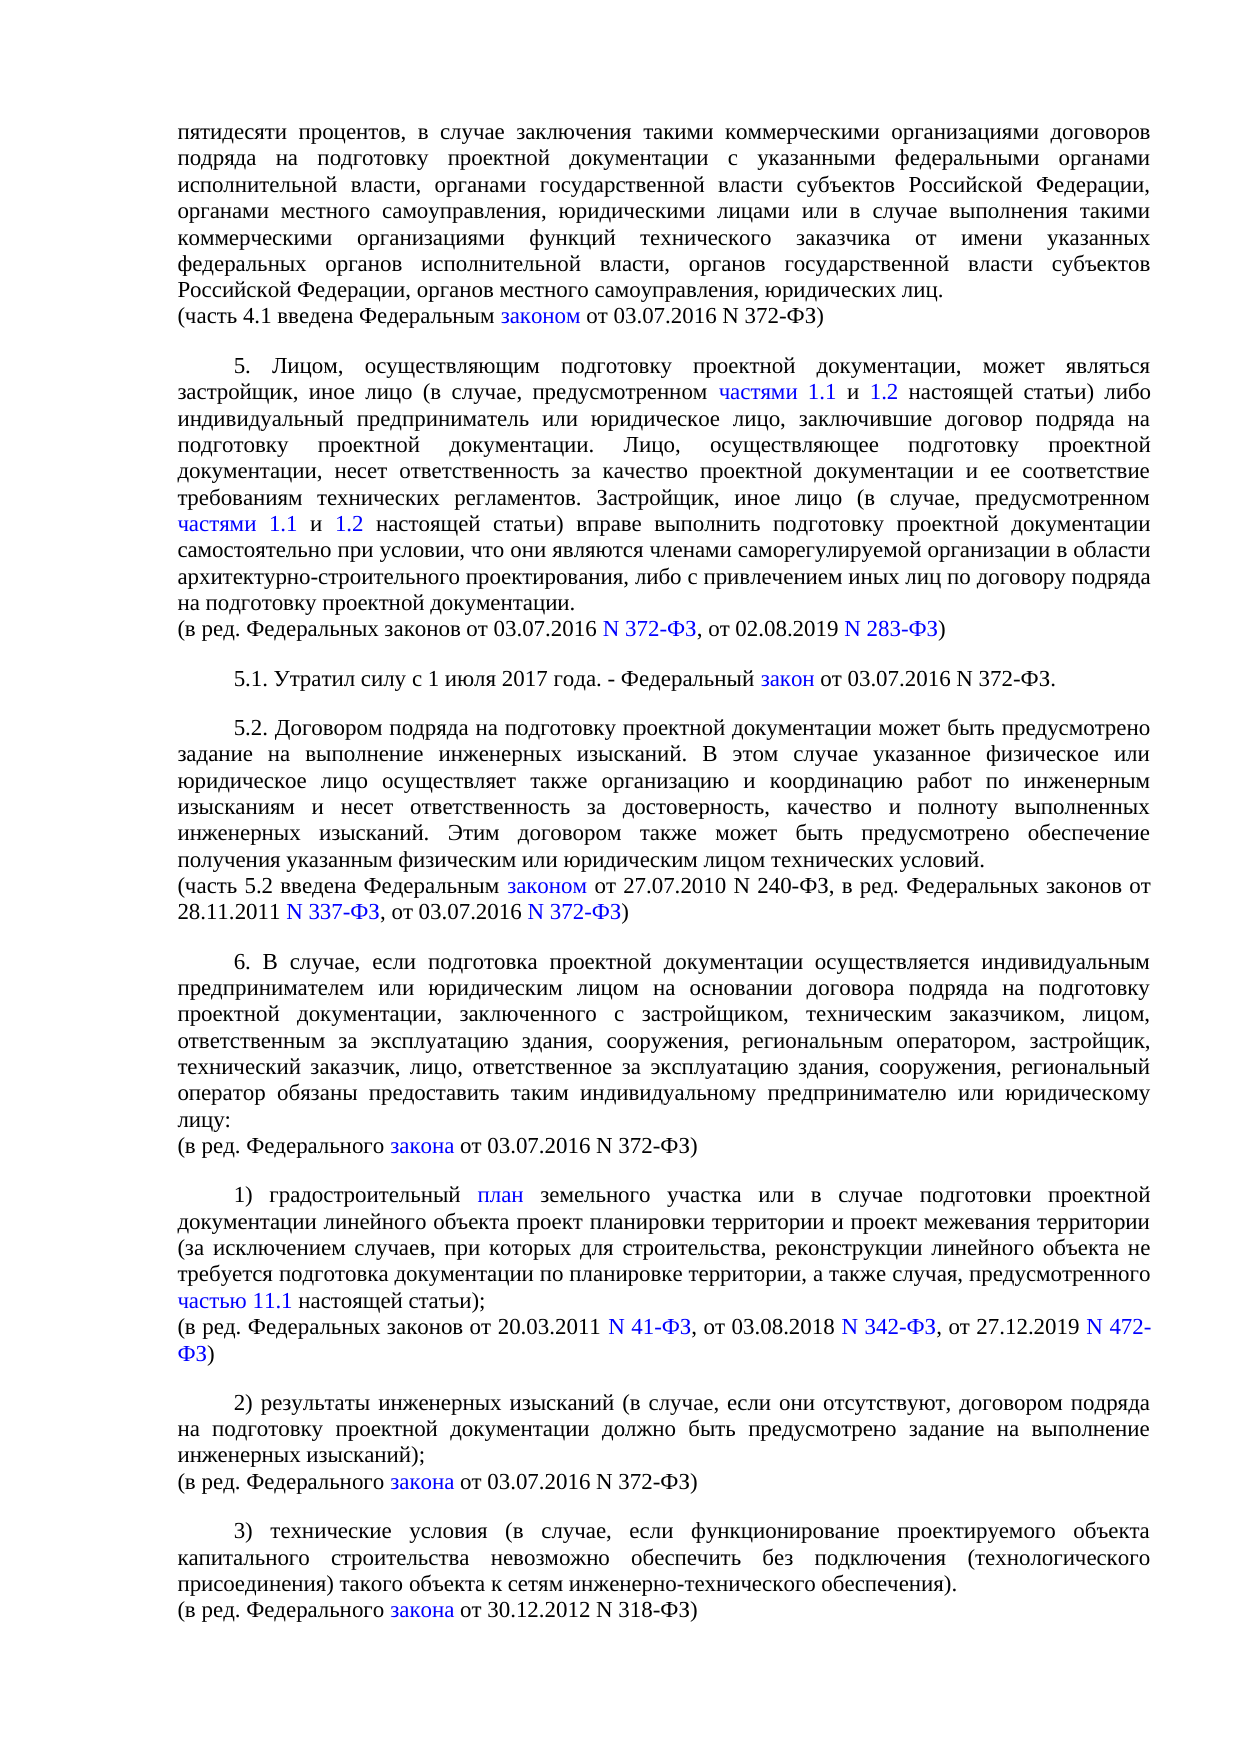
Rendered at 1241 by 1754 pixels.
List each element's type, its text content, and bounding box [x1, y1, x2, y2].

text (в ред. Федеральных законов от 03.07.2016 N 372-ФЗ, от 02.08.2019 N 283-ФЗ) [177, 615, 1152, 642]
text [177, 118, 1152, 303]
text 5.2. Договором подряда на подготовку проектной документации может быть предусмотрено задание на выполнение инженерных изысканий. В этом случае указанное физическое или юридическое лицо осуществляет также организацию и координацию работ по инженерным изысканиям и несет ответственность за достоверность, качество и полноту выполненных инженерных изысканий. Этим договором также может быть предусмотрено обеспечение получения указанным физическим или юридическим лицом технических условий. [177, 714, 1152, 872]
text 3) технические условия (в случае, если функционирование проектируемого объекта капитального строительства невозможно обеспечить без подключения (технологического присоединения) такого объекта к сетям инженерно-технического обеспечения). [177, 1517, 1152, 1596]
text (в ред. Федерального закона от 03.07.2016 N 372-ФЗ) [177, 1132, 1152, 1158]
text (в ред. Федеральных законов от 20.03.2011 N 41-ФЗ, от 03.08.2018 N 342-ФЗ, от 27.12.2019 N 472-ФЗ) [177, 1313, 1152, 1366]
text 5. Лицом, осуществляющим подготовку проектной документации, может являться застройщик, иное лицо (в случае, предусмотренном частями 1.1 и 1.2 настоящей статьи) либо индивидуальный предприниматель или юридическое лицо, заключившие договор подряда на подготовку проектной документации. Лицо, осуществляющее подготовку проектной документации, несет ответственность за качество проектной документации и ее соответствие требованиям технических регламентов. Застройщик, иное лицо (в случае, предусмотренном частями 1.1 и 1.2 настоящей статьи) вправе выполнить подготовку проектной документации самостоятельно при условии, что они являются членами саморегулируемой организации в области архитектурно-строительного проектирования, либо с привлечением иных лиц по договору подряда на подготовку проектной документации. [177, 352, 1152, 615]
text (часть 4.1 введена Федеральным законом от 03.07.2016 N 372-ФЗ) [177, 303, 1152, 329]
text 5.1. Утратил силу с 1 июля 2017 года. - Федеральный закон от 03.07.2016 N 372-ФЗ. [177, 665, 1152, 691]
text 6. В случае, если подготовка проектной документации осуществляется индивидуальным предпринимателем или юридическим лицом на основании договора подряда на подготовку проектной документации, заключенного с застройщиком, техническим заказчиком, лицом, ответственным за эксплуатацию здания, сооружения, региональным оператором, застройщик, технический заказчик, лицо, ответственное за эксплуатацию здания, сооружения, региональный оператор обязаны предоставить таким индивидуальному предпринимателю или юридическому лицу: [177, 948, 1152, 1132]
text 2) результаты инженерных изысканий (в случае, если они отсутствуют, договором подряда на подготовку проектной документации должно быть предусмотрено задание на выполнение инженерных изысканий); [177, 1389, 1152, 1468]
text (в ред. Федерального закона от 30.12.2012 N 318-ФЗ) [177, 1596, 1152, 1623]
text (часть 5.2 введена Федеральным законом от 27.07.2010 N 240-ФЗ, в ред. Федеральных законов от 28.11.2011 N 337-ФЗ, от 03.07.2016 N 372-ФЗ) [177, 872, 1152, 925]
text 1) градостроительный план земельного участка или в случае подготовки проектной документации линейного объекта проект планировки территории и проект межевания территории (за исключением случаев, при которых для строительства, реконструкции линейного объекта не требуется подготовка документации по планировке территории, а также случая, предусмотренного частью 11.1 настоящей статьи); [177, 1181, 1152, 1313]
text (в ред. Федерального закона от 03.07.2016 N 372-ФЗ) [177, 1468, 1152, 1494]
